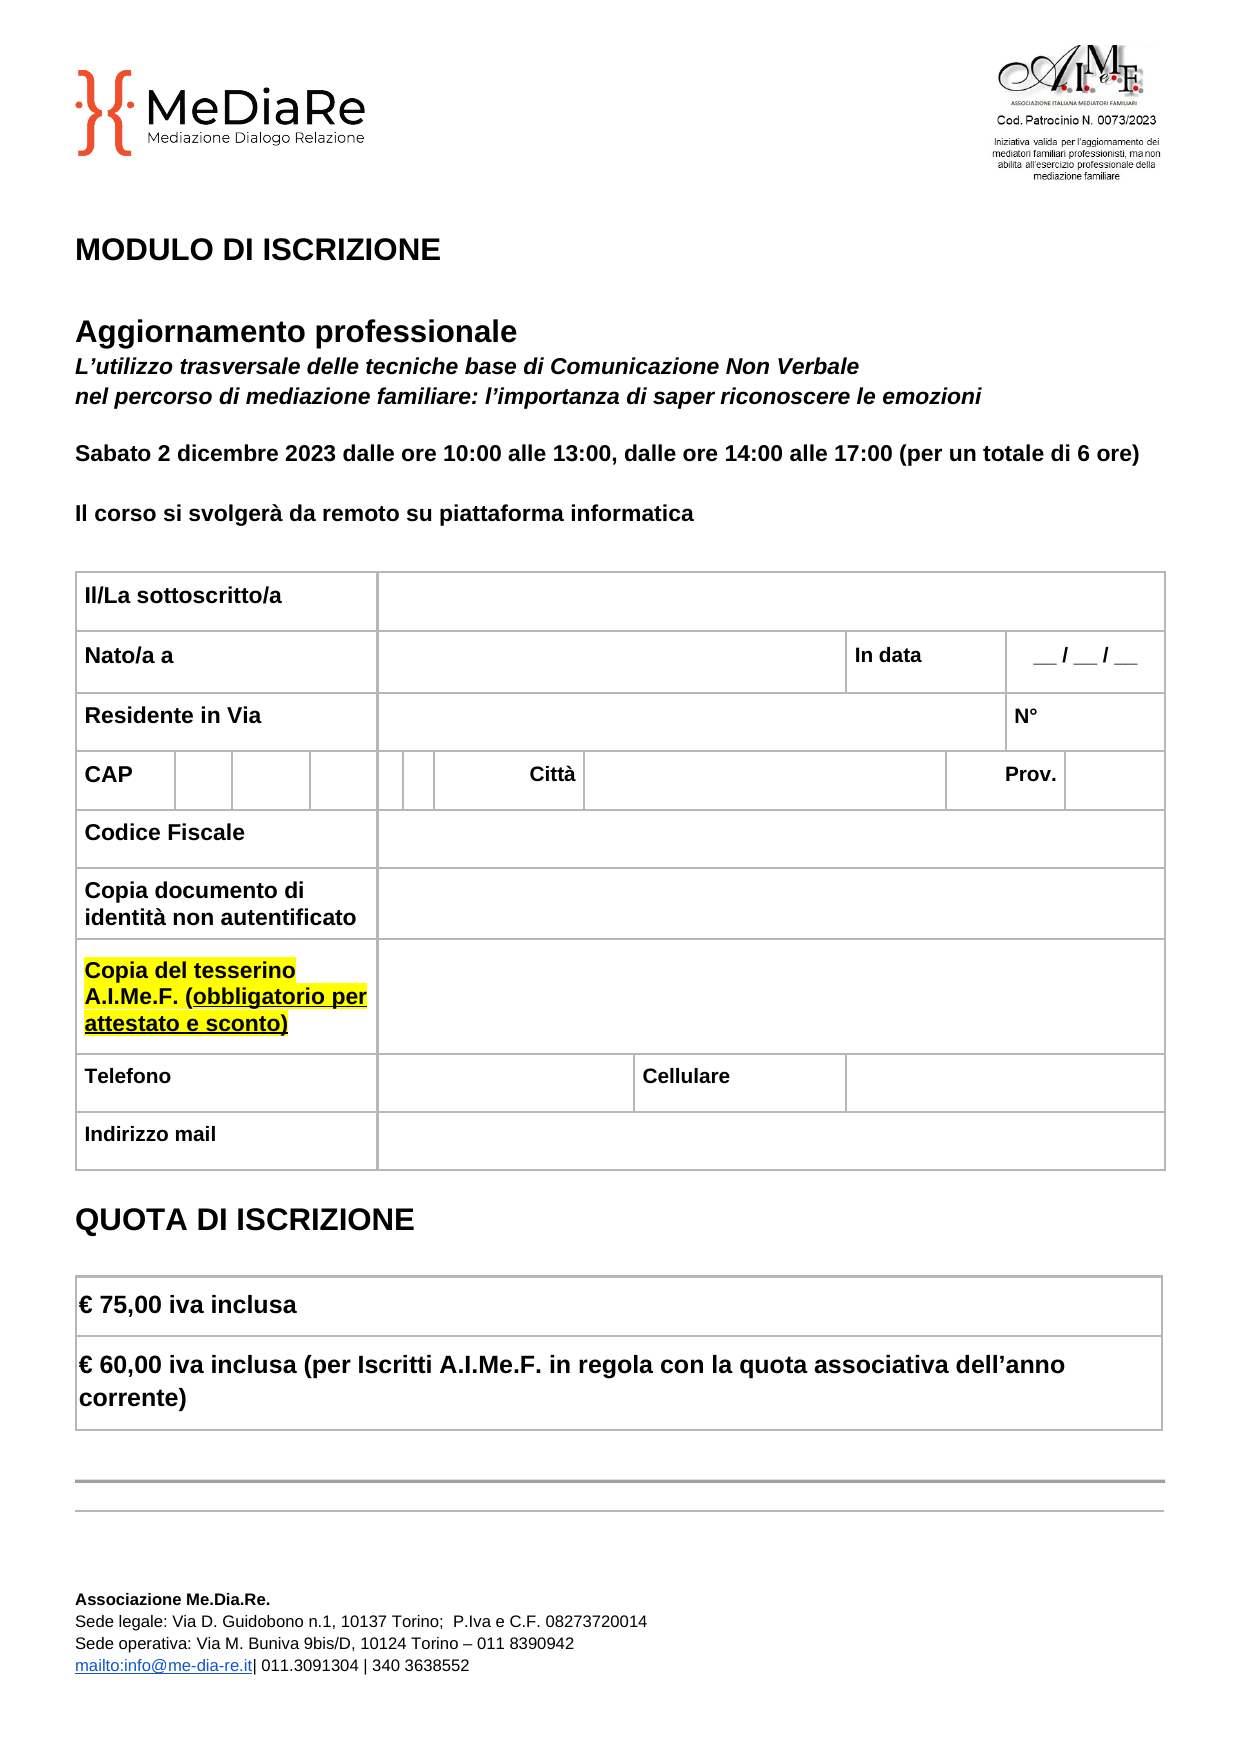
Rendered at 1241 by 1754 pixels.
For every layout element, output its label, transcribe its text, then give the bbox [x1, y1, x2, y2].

table_cell Codice Fiscale [77, 811, 376, 867]
table_header Il/La sottoscritto/a [77, 573, 376, 629]
table_cell Copia documento di identità non autentificato [77, 869, 376, 938]
table_cell CAP [77, 752, 174, 808]
table_cell Telefono [77, 1055, 376, 1111]
table_cell [379, 1113, 1164, 1169]
table_cell [311, 752, 376, 808]
text Il corso si svolgerà da remoto su piattaforma informatica [75, 500, 1165, 526]
table_cell [585, 752, 945, 808]
table_cell [404, 752, 433, 808]
table_cell [176, 752, 231, 808]
table_cell Nato/a a [77, 632, 376, 692]
table_cell [379, 869, 1164, 938]
table_cell Prov. [947, 752, 1064, 808]
table_cell Cellulare [635, 1055, 845, 1111]
table_cell [847, 1055, 1164, 1111]
table_cell [379, 694, 1005, 750]
table_cell Residente in Via [77, 694, 376, 750]
table_cell [379, 811, 1164, 867]
table_cell [379, 1055, 633, 1111]
table_cell __ / __ / __ [1007, 632, 1164, 692]
text Sabato 2 dicembre 2023 dalle ore 10:00 alle 13:00, dalle ore 14:00 alle 17:00 (per un totale di 6 ore) [75, 440, 1165, 466]
table_cell [1066, 752, 1164, 808]
table_cell [379, 940, 1164, 1052]
text MODULO DI ISCRIZIONE Aggiornamento professionale L’utilizzo trasversale delle tecniche base di Comunicazione Non Verbale nel percorso di mediazione familiare: l’importanza di saper riconoscere le emozioni [75, 231, 1165, 409]
table_cell Copia del tesserino A.I.Me.F. (obbligatorio per attestato e sconto) [77, 940, 376, 1052]
picture [75, 70, 365, 156]
table_cell Città [435, 752, 583, 808]
table_cell [233, 752, 309, 808]
table_cell [379, 632, 845, 692]
table_cell € 60,00 iva inclusa (per Iscritti A.I.Me.F. in regola con la quota associativa dell’anno corrente) [77, 1337, 1161, 1429]
table_header € 75,00 iva inclusa [77, 1278, 1161, 1335]
table_header [379, 573, 1164, 629]
table_cell In data [847, 632, 1005, 692]
picture [979, 45, 1173, 182]
text QUOTA DI ISCRIZIONE [75, 1201, 1165, 1237]
table_cell Indirizzo mail [77, 1113, 376, 1169]
table_cell [379, 752, 402, 808]
table_cell N° [1007, 694, 1164, 750]
